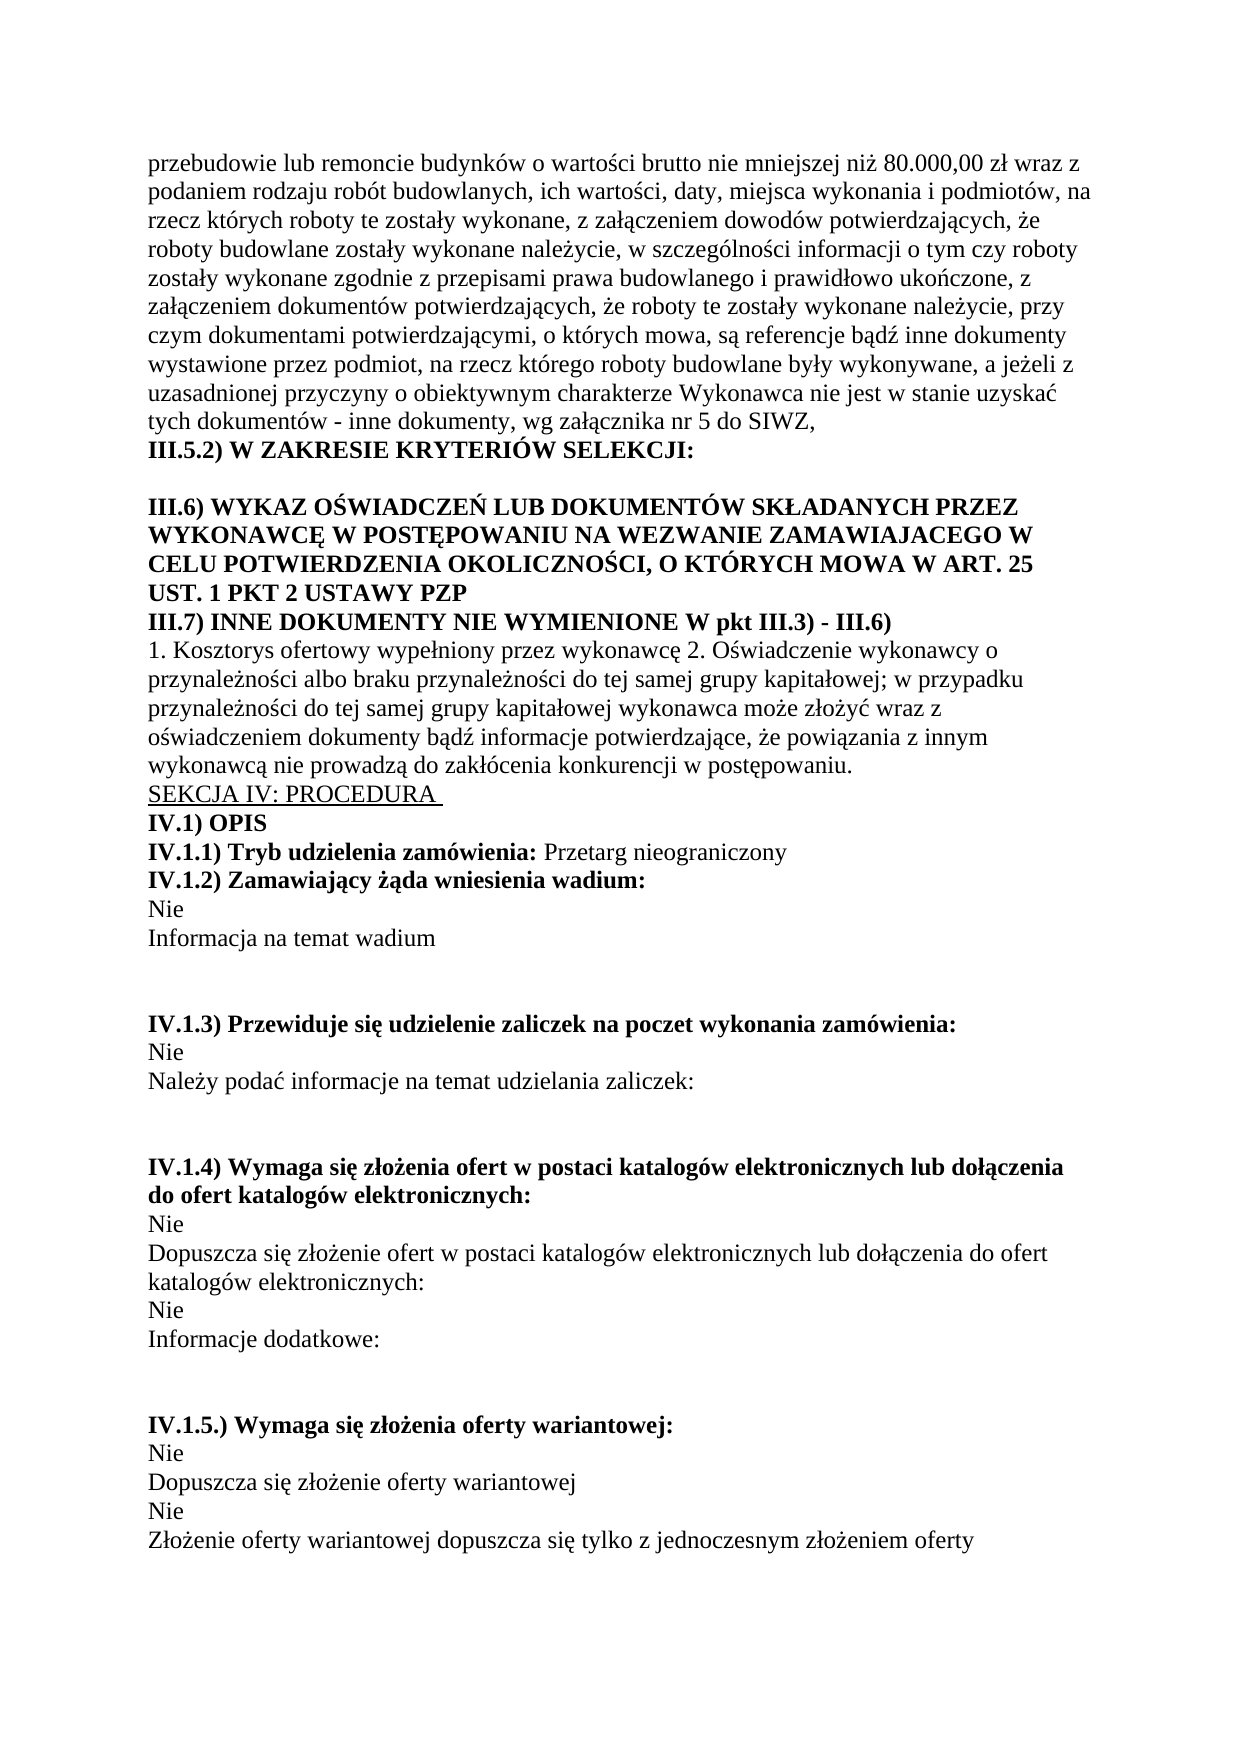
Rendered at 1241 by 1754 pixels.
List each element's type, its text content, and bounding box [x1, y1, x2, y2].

text IV.1) OPIS IV.1.1) Tryb udzielenia zamówienia: Przetarg nieograniczony IV.1.2) Zamawiający żąda wniesienia wadium: [148, 808, 1093, 894]
text Nie Informacja na temat wadium [148, 894, 1093, 980]
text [148, 148, 1093, 492]
text III.7) INNE DOKUMENTY NIE WYMIENIONE W pkt III.3) - III.6) [148, 607, 1093, 636]
text SEKCJA IV: PROCEDURA [148, 779, 1093, 808]
text 1. Kosztorys ofertowy wypełniony przez wykonawcę 2. Oświadczenie wykonawcy o przynależności albo braku przynależności do tej samej grupy kapitałowej; w przypadku przynależności do tej samej grupy kapitałowej wykonawca może złożyć wraz z oświadczeniem dokumenty bądź informacje potwierdzające, że powiązania z innym wykonawcą nie prowadzą do zakłócenia konkurencji w postępowaniu. [148, 636, 1093, 779]
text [148, 1438, 1093, 1553]
text III.6) WYKAZ OŚWIADCZEŃ LUB DOKUMENTÓW SKŁADANYCH PRZEZ WYKONAWCĘ W POSTĘPOWANIU NA WEZWANIE ZAMAWIAJACEGO W CELU POTWIERDZENIA OKOLICZNOŚCI, O KTÓRYCH MOWA W ART. 25 UST. 1 PKT 2 USTAWY PZP [148, 492, 1093, 607]
text Nie Należy podać informacje na temat udzielania zaliczek: [148, 1037, 1093, 1123]
text IV.1.4) Wymaga się złożenia ofert w postaci katalogów elektronicznych lub dołączenia do ofert katalogów elektronicznych: [148, 1123, 1093, 1209]
text IV.1.5.) Wymaga się złożenia oferty wariantowej: [148, 1381, 1093, 1438]
text IV.1.3) Przewiduje się udzielenie zaliczek na poczet wykonania zamówienia: [148, 980, 1093, 1037]
text Nie Dopuszcza się złożenie ofert w postaci katalogów elektronicznych lub dołączenia do ofert katalogów elektronicznych: Nie Informacje dodatkowe: [148, 1209, 1093, 1381]
